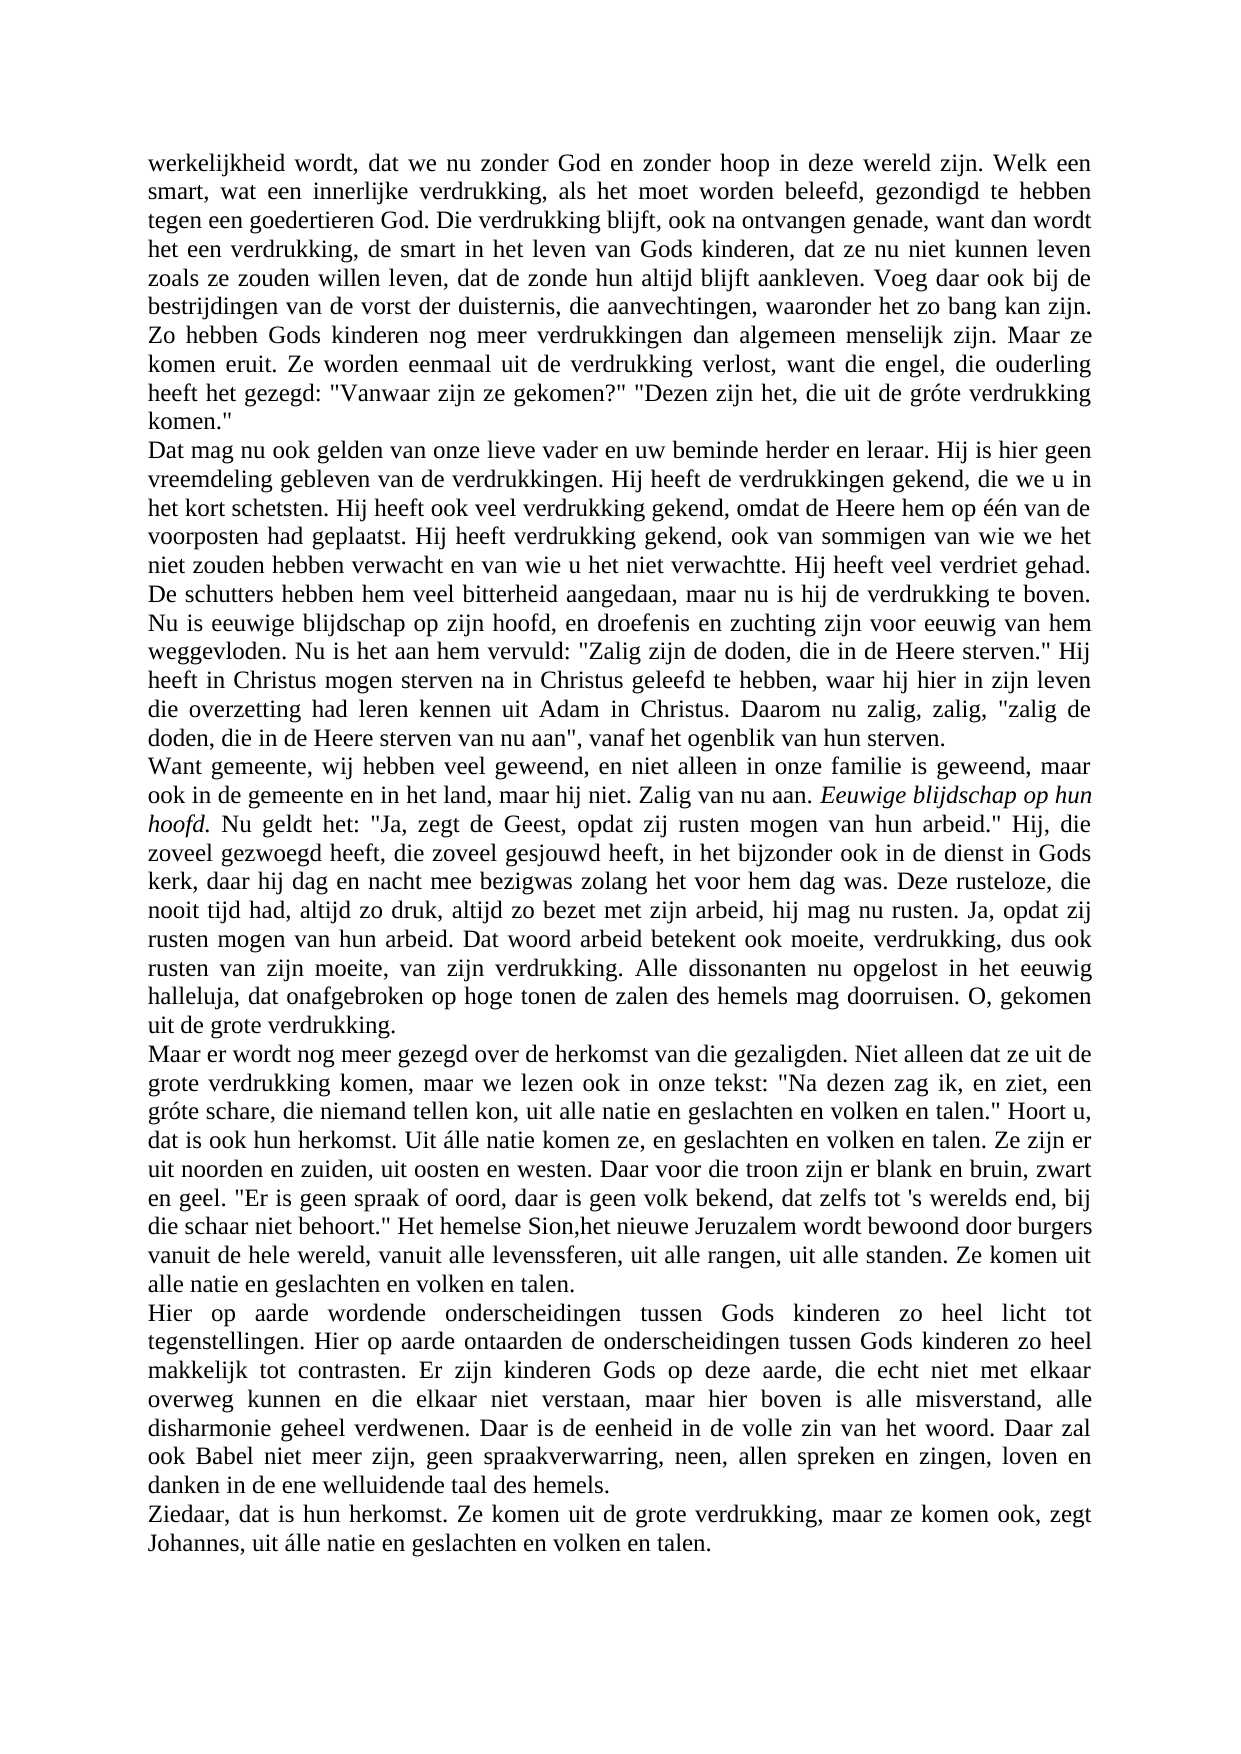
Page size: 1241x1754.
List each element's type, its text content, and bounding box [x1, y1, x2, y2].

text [148, 148, 1093, 435]
text Maar er wordt nog meer gezegd over de herkomst van die gezaligden. Niet alleen dat ze uit de grote verdrukking komen, maar we lezen ook in onze tekst: "Na dezen zag ik, en ziet, een gróte schare, die niemand tellen kon, uit alle natie en geslachten en volken en talen." Hoort u, dat is ook hun herkomst. Uit álle natie komen ze, en geslachten en volken en talen. Ze zijn er uit noorden en zuiden, uit oosten en westen. Daar voor die troon zijn er blank en bruin, zwart en geel. "Er is geen spraak of oord, daar is geen volk bekend, dat zelfs tot 's werelds end, bij die schaar niet behoort." Het hemelse Sion,het nieuwe Jeruzalem wordt bewoond door burgers vanuit de hele wereld, vanuit alle levenssferen, uit alle rangen, uit alle standen. Ze komen uit alle natie en geslachten en volken en talen. [148, 1039, 1093, 1298]
text Dat mag nu ook gelden van onze lieve vader en uw beminde herder en leraar. Hij is hier geen vreemdeling gebleven van de verdrukkingen. Hij heeft de verdrukkingen gekend, die we u in het kort schetsten. Hij heeft ook veel verdrukking gekend, omdat de Heere hem op één van de voorposten had geplaatst. Hij heeft verdrukking gekend, ook van sommigen van wie we het niet zouden hebben verwacht en van wie u het niet verwachtte. Hij heeft veel verdriet gehad. De schutters hebben hem veel bitterheid aangedaan, maar nu is hij de verdrukking te boven. Nu is eeuwige blijdschap op zijn hoofd, en droefenis en zuchting zijn voor eeuwig van hem weggevloden. Nu is het aan hem vervuld: "Zalig zijn de doden, die in de Heere sterven." Hij heeft in Christus mogen sterven na in Christus geleefd te hebben, waar hij hier in zijn leven die overzetting had leren kennen uit Adam in Christus. Daarom nu zalig, zalig, "zalig de doden, die in de Heere sterven van nu aan", vanaf het ogenblik van hun sterven. [148, 435, 1093, 751]
text Want gemeente, wij hebben veel geweend, en niet alleen in onze familie is geweend, maar ook in de gemeente en in het land, maar hij niet. Zalig van nu aan. Eeuwige blijdschap op hun hoofd. Nu geldt het: "Ja, zegt de Geest, opdat zij rusten mogen van hun arbeid." Hij, die zoveel gezwoegd heeft, die zoveel gesjouwd heeft, in het bijzonder ook in de dienst in Gods kerk, daar hij dag en nacht mee bezigwas zolang het voor hem dag was. Deze rusteloze, die nooit tijd had, altijd zo druk, altijd zo bezet met zijn arbeid, hij mag nu rusten. Ja, opdat zij rusten mogen van hun arbeid. Dat woord arbeid betekent ook moeite, verdrukking, dus ook rusten van zijn moeite, van zijn verdrukking. Alle dissonanten nu opgelost in het eeuwig halleluja, dat onafgebroken op hoge tonen de zalen des hemels mag doorruisen. O, gekomen uit de grote verdrukking. [148, 751, 1093, 1039]
text Hier op aarde wordende onderscheidingen tussen Gods kinderen zo heel licht tot tegenstellingen. Hier op aarde ontaarden de onderscheidingen tussen Gods kinderen zo heel makkelijk tot contrasten. Er zijn kinderen Gods op deze aarde, die echt niet met elkaar overweg kunnen en die elkaar niet verstaan, maar hier boven is alle misverstand, alle disharmonie geheel verdwenen. Daar is de eenheid in de volle zin van het woord. Daar zal ook Babel niet meer zijn, geen spraakverwarring, neen, allen spreken en zingen, loven en danken in de ene welluidende taal des hemels. [148, 1298, 1093, 1499]
text Ziedaar, dat is hun herkomst. Ze komen uit de grote verdrukking, maar ze komen ook, zegt Johannes, uit álle natie en geslachten en volken en talen. [148, 1499, 1093, 1556]
